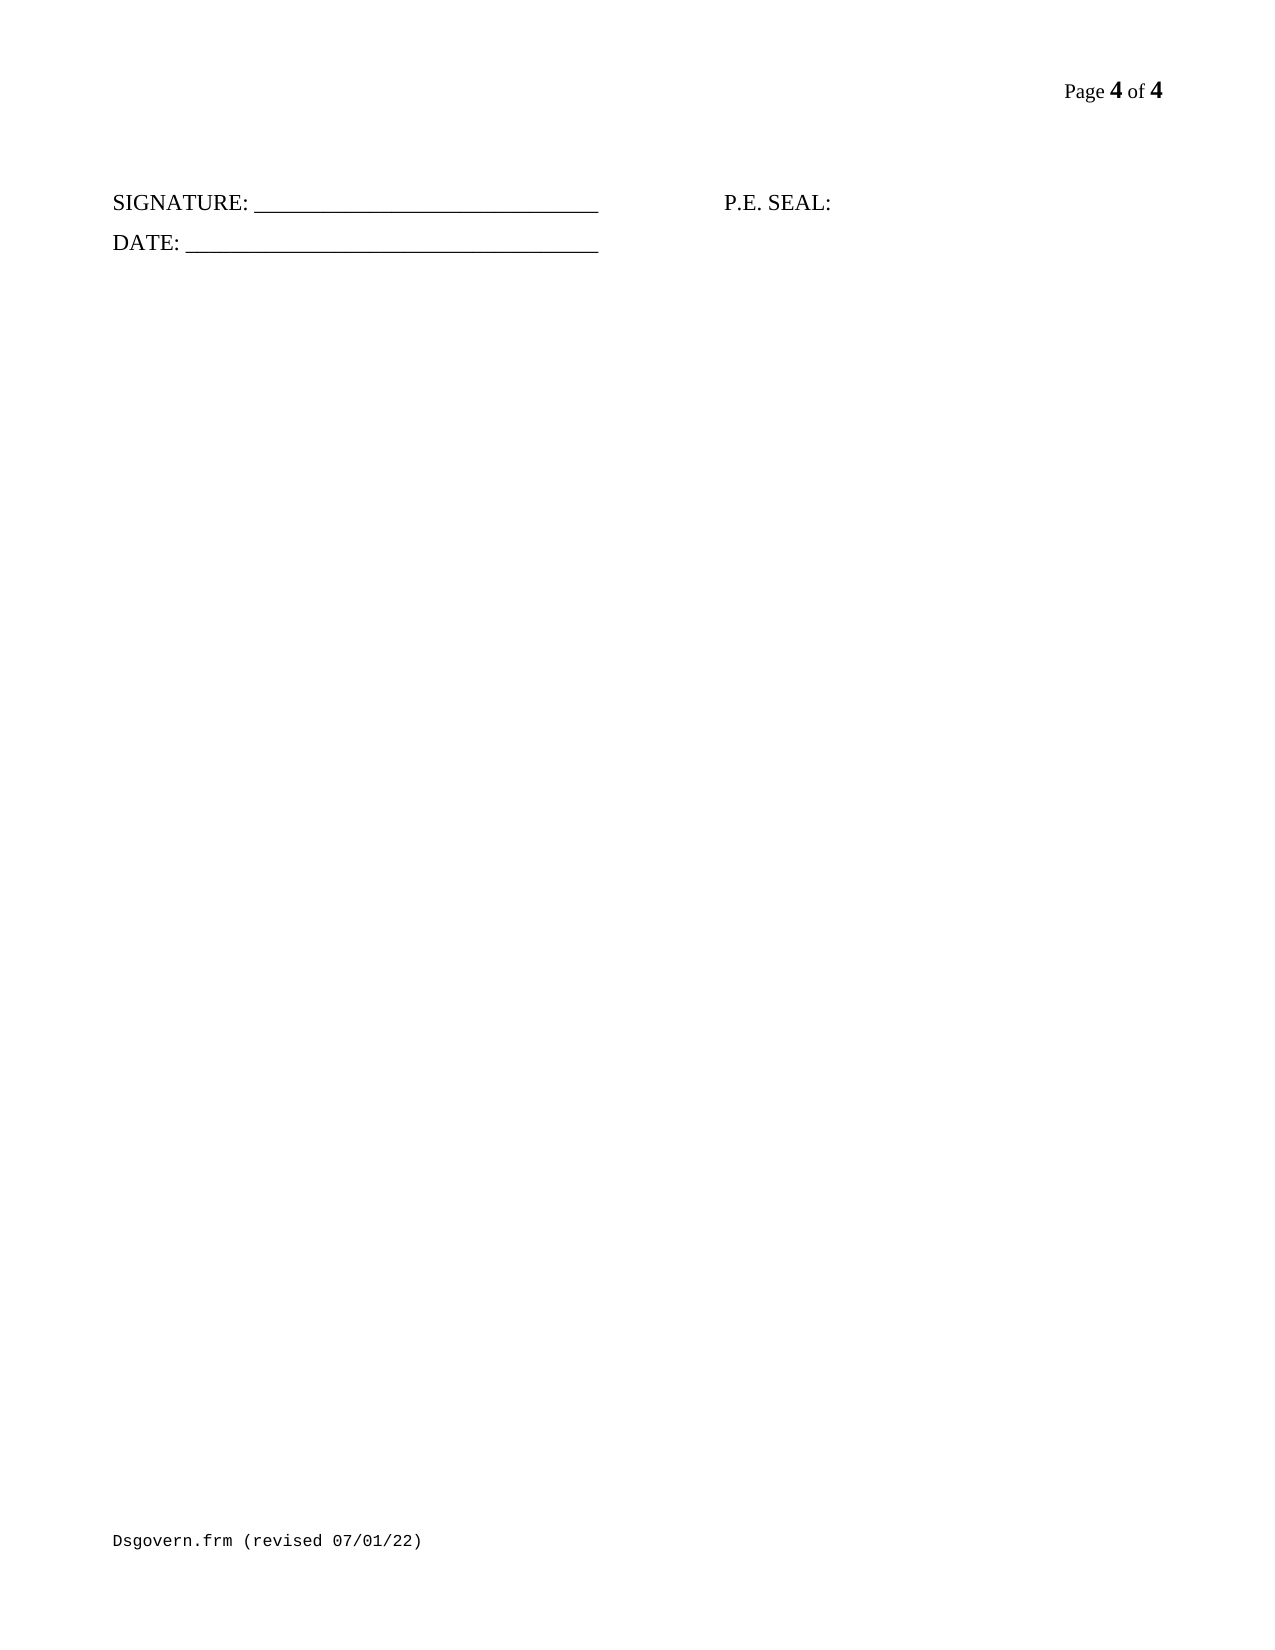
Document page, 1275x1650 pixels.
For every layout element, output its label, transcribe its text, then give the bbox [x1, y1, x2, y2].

text DATE: ____________________________________ [112, 229, 1162, 255]
text SIGNATURE: ______________________________ P.E. SEAL: [112, 189, 1162, 216]
